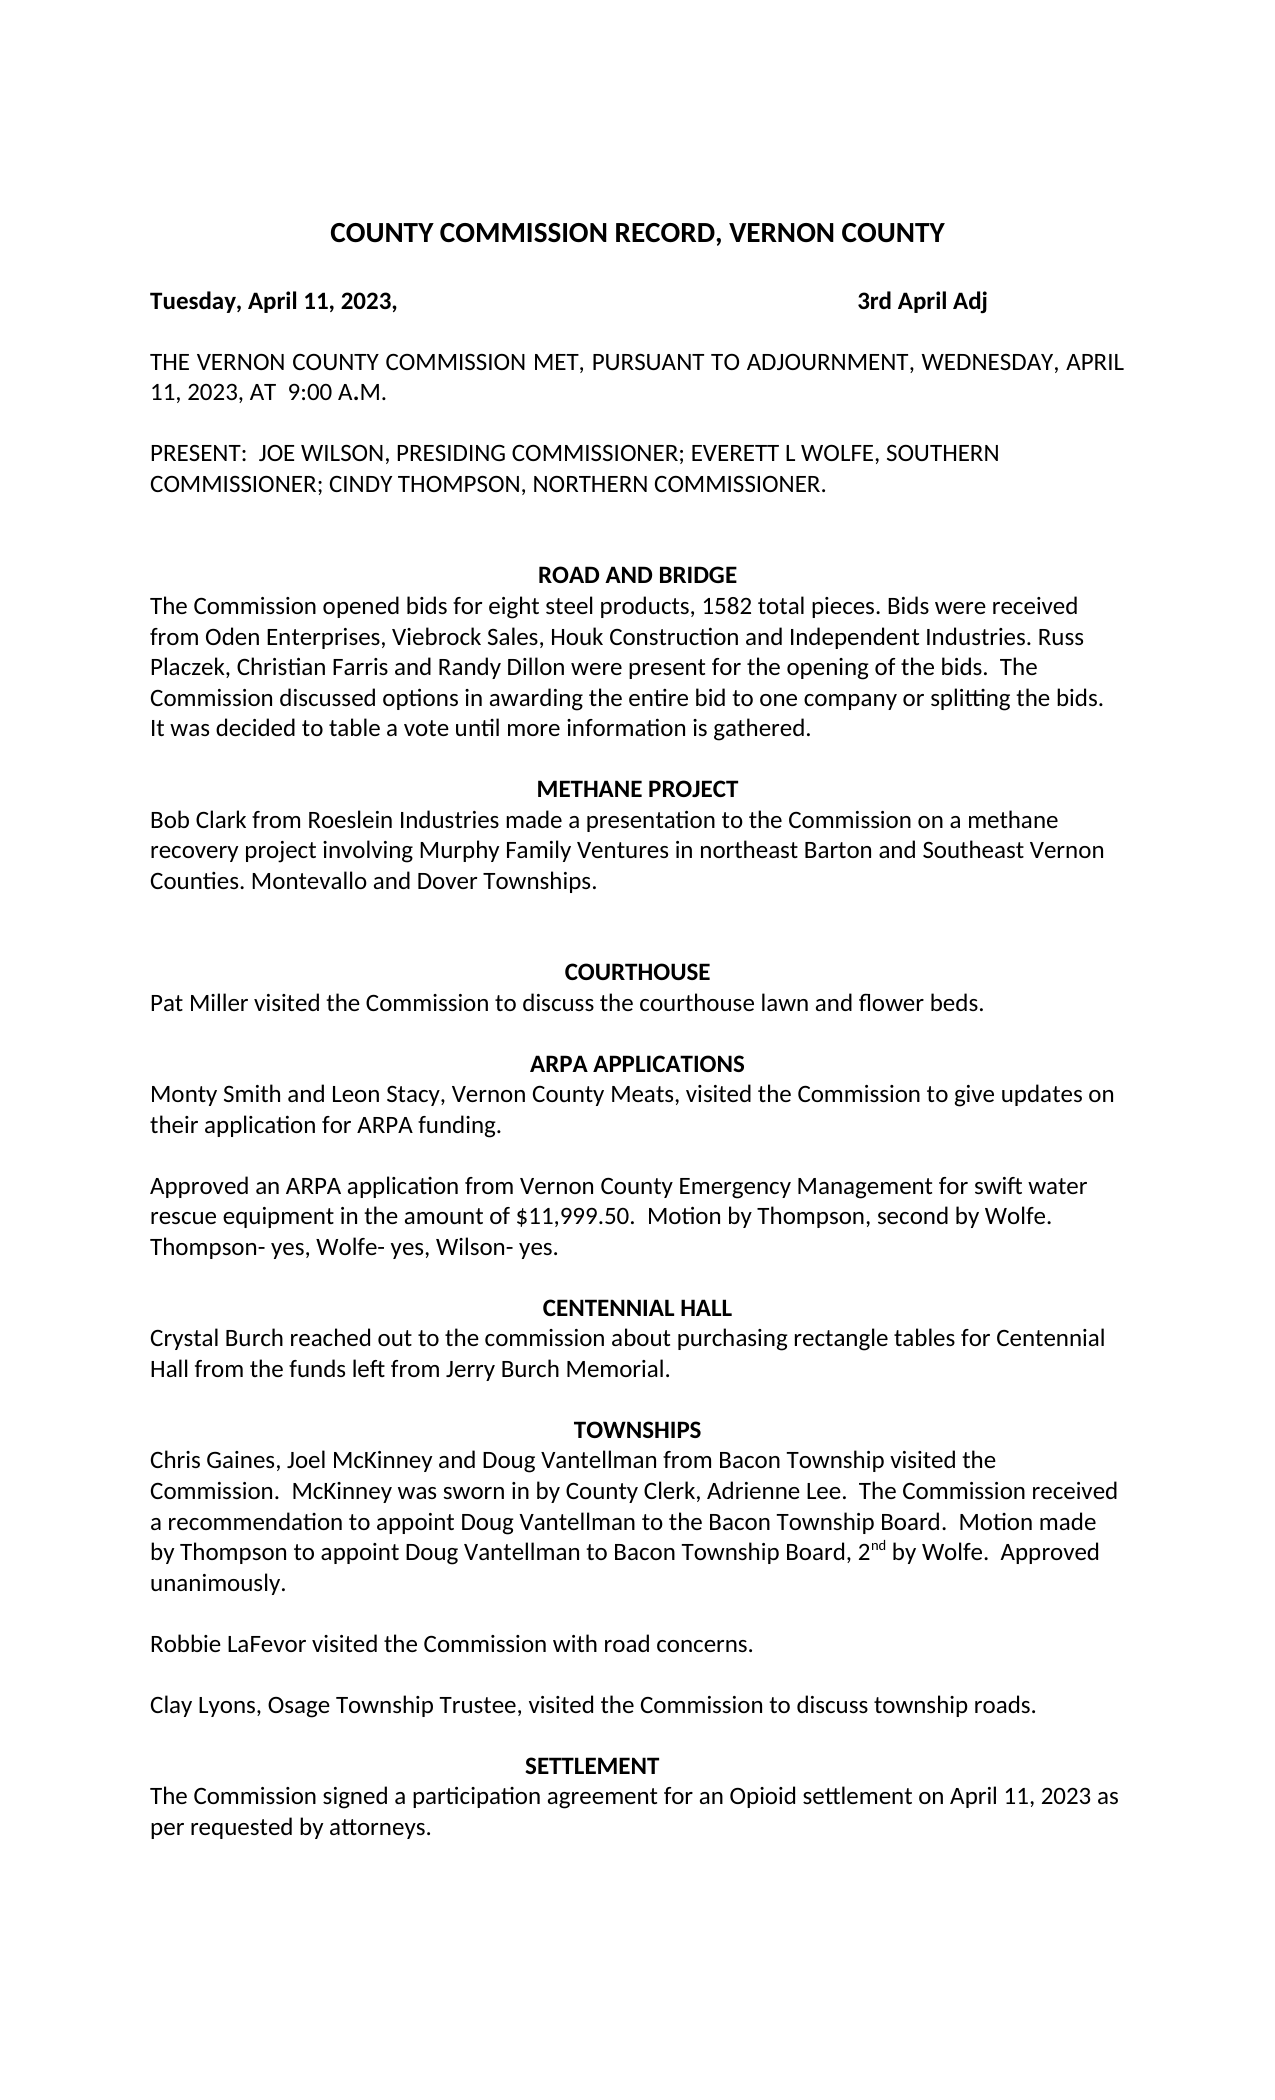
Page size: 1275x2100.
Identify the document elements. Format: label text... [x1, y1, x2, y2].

text Monty Smith and Leon Stacy, Vernon County Meats, visited the Commission to give updates on their application for ARPA funding. [150, 1078, 1125, 1139]
text SETTLEMENT [150, 1750, 1125, 1780]
text Pat Miller visited the Commission to discuss the courthouse lawn and flower beds. [150, 987, 1125, 1017]
text TOWNSHIPS [150, 1414, 1125, 1445]
text PRESENT: JOE WILSON, PRESIDING COMMISSIONER; EVERETT L WOLFE, SOUTHERN COMMISSIONER; CINDY THOMPSON, NORTHERN COMMISSIONER. [150, 437, 1125, 498]
text COURTHOUSE [150, 956, 1125, 987]
text ROAD AND BRIDGE [150, 559, 1125, 590]
text ARPA APPLICATIONS [150, 1048, 1125, 1078]
text Bob Clark from Roeslein Industries made a presentation to the Commission on a methane recovery project involving Murphy Family Ventures in northeast Barton and Southeast Vernon Counties. Montevallo and Dover Townships. [150, 804, 1125, 895]
text The Commission opened bids for eight steel products, 1582 total pieces. Bids were received from Oden Enterprises, Viebrock Sales, Houk Construction and Independent Industries. Russ Placzek, Christian Farris and Randy Dillon were present for the opening of the bids. The Commission discussed options in awarding the entire bid to one company or splitting the bids. It was decided to table a vote until more information is gathered. [150, 590, 1125, 743]
text Tuesday, April 11, 2023, 3rd April Adj [150, 285, 1125, 315]
text Chris Gaines, Joel McKinney and Doug Vantellman from Bacon Township visited the Commission. McKinney was sworn in by County Clerk, Adrienne Lee. The Commission received a recommendation to appoint Doug Vantellman to the Bacon Township Board. Motion made by Thompson to appoint Doug Vantellman to Bacon Township Board, 2nd by Wolfe. Approved unanimously. [150, 1445, 1125, 1597]
text Crystal Burch reached out to the commission about purchasing rectangle tables for Centennial Hall from the funds left from Jerry Burch Memorial. [150, 1323, 1125, 1384]
text The Commission signed a participation agreement for an Opioid settlement on April 11, 2023 as per requested by attorneys. [150, 1780, 1125, 1841]
text Clay Lyons, Osage Township Trustee, visited the Commission to discuss township roads. [150, 1689, 1125, 1719]
text METHANE PROJECT [150, 773, 1125, 804]
text CENTENNIAL HALL [150, 1292, 1125, 1323]
text Robbie LaFevor visited the Commission with road concerns. [150, 1628, 1125, 1658]
text Approved an ARPA application from Vernon County Emergency Management for swift water rescue equipment in the amount of $11,999.50. Motion by Thompson, second by Wolfe. Thompson- yes, Wolfe- yes, Wilson- yes. [150, 1170, 1125, 1262]
text COUNTY COMMISSION RECORD, VERNON COUNTY [150, 214, 1125, 249]
text THE VERNON COUNTY COMMISSION MET, PURSUANT TO ADJOURNMENT, WEDNESDAY, APRIL 11, 2023, AT 9:00 A.M. [150, 346, 1125, 407]
